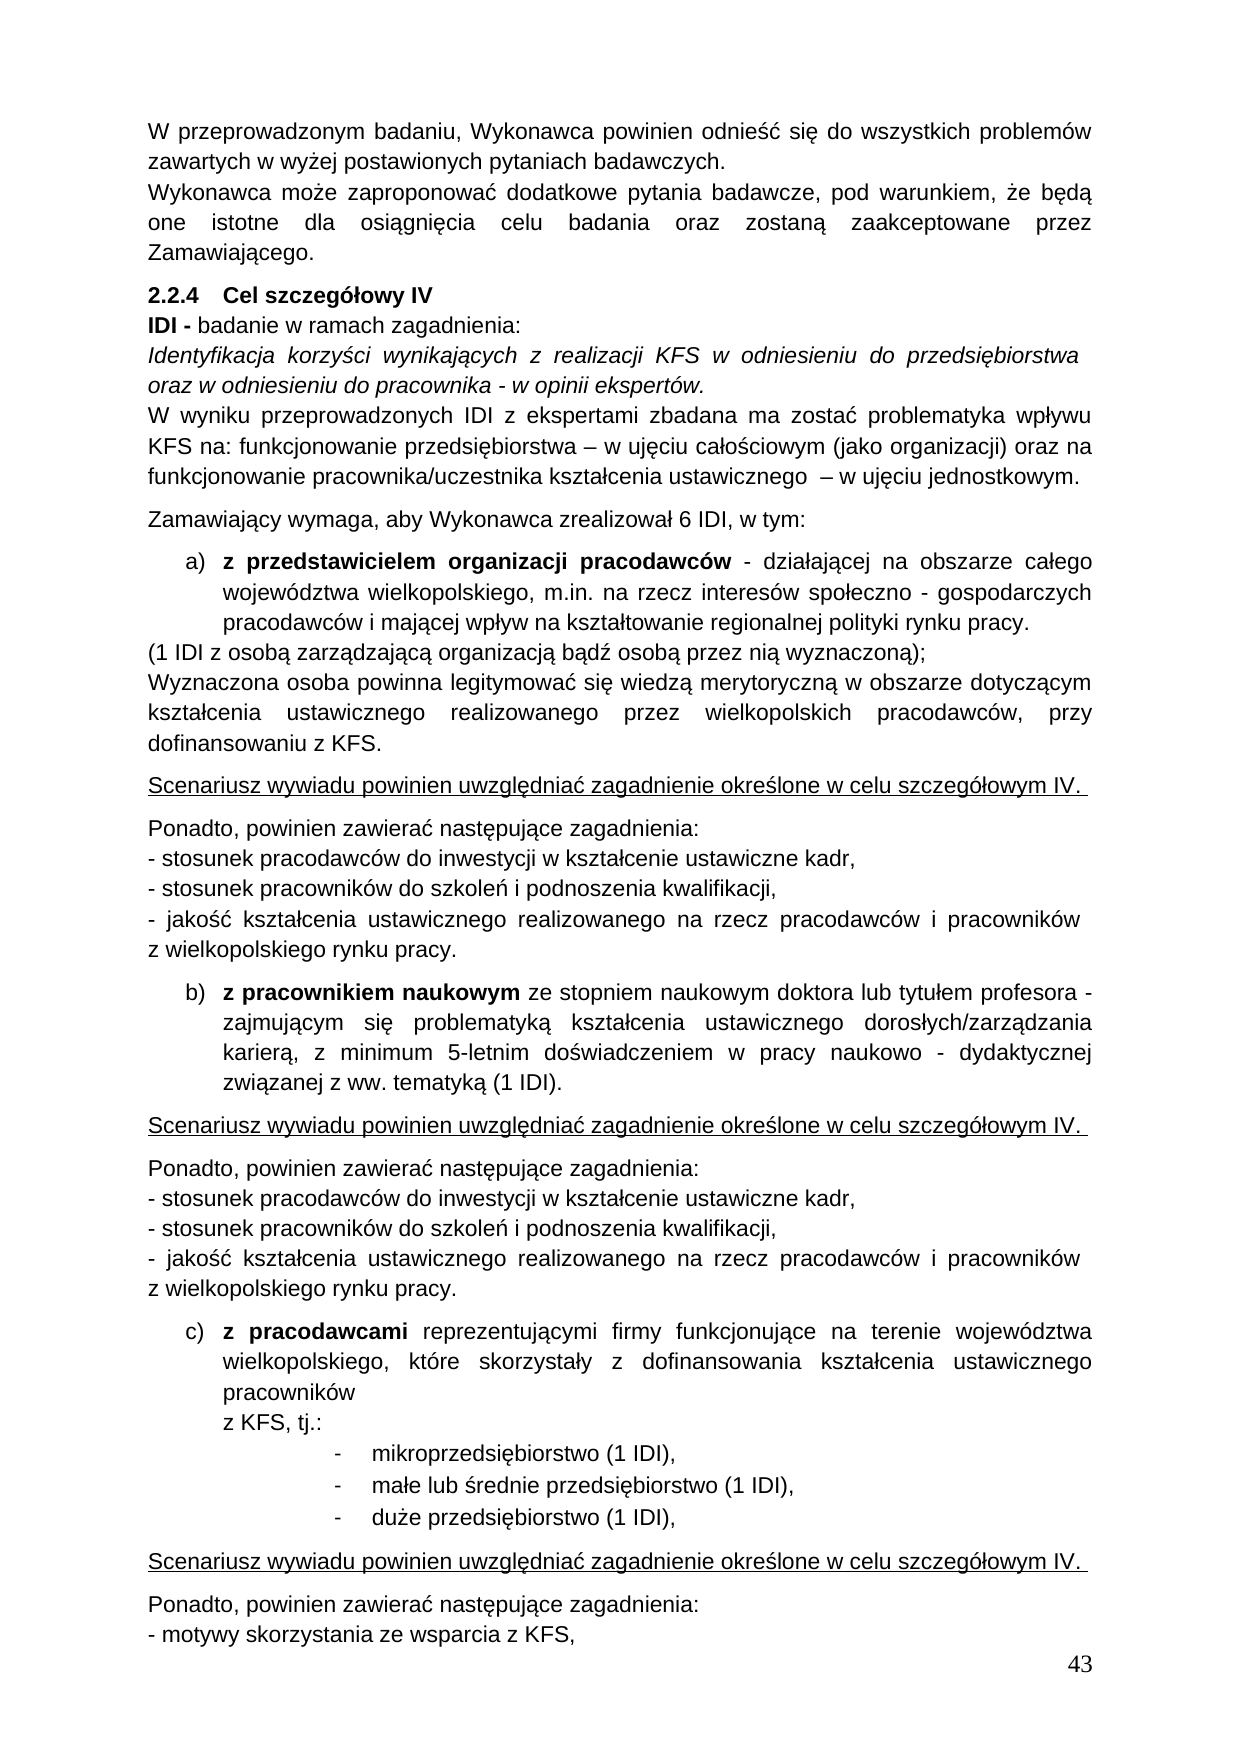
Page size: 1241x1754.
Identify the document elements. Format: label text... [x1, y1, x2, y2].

text - motywy skorzystania ze wsparcia z KFS, [148, 1621, 1092, 1647]
text - stosunek pracowników do szkoleń i podnoszenia kwalifikacji, [148, 1215, 1092, 1241]
list duże przedsiębiorstwo (1 IDI), [334, 1503, 1092, 1531]
text Scenariusz wywiadu powinien uwzględniać zagadnienie określone w celu szczegółowym IV. [148, 1112, 1092, 1138]
list z pracownikiem naukowym ze stopniem naukowym doktora lub tytułem profesora - zajmującym się problematyką kształcenia ustawicznego dorosłych/zarządzania karierą, z minimum 5-letnim doświadczeniem w pracy naukowo - dydaktycznej związanej z ww. tematyką (1 IDI). [185, 978, 1092, 1096]
text - stosunek pracowników do szkoleń i podnoszenia kwalifikacji, [148, 875, 1092, 902]
text (1 IDI z osobą zarządzającą organizacją bądź osobą przez nią wyznaczoną); [148, 639, 1092, 665]
text Zamawiający wymaga, aby Wykonawca zrealizował 6 IDI, w tym: [148, 506, 1092, 532]
text Ponadto, powinien zawierać następujące zagadnienia: [148, 1591, 1092, 1617]
list z pracodawcami reprezentującymi firmy funkcjonujące na terenie województwa wielkopolskiego, które skorzystały z dofinansowania kształcenia ustawicznego pracowników z KFS, tj.: [185, 1318, 1092, 1435]
text - jakość kształcenia ustawicznego realizowanego na rzecz pracodawców i pracowników z wielkopolskiego rynku pracy. [148, 1245, 1092, 1302]
text - stosunek pracodawców do inwestycji w kształcenie ustawiczne kadr, [148, 845, 1092, 872]
text - jakość kształcenia ustawicznego realizowanego na rzecz pracodawców i pracowników z wielkopolskiego rynku pracy. [148, 906, 1092, 962]
text W wyniku przeprowadzonych IDI z ekspertami zbadana ma zostać problematyka wpływu KFS na: funkcjonowanie przedsiębiorstwa – w ujęciu całościowym (jako organizacji) oraz na funkcjonowanie pracownika/uczestnika kształcenia ustawicznego – w ujęciu jednostkowym. [148, 402, 1092, 489]
text Wyznaczona osoba powinna legitymować się wiedzą merytoryczną w obszarze dotyczącym kształcenia ustawicznego realizowanego przez wielkopolskich pracodawców, przy dofinansowaniu z KFS. [148, 669, 1092, 756]
text Ponadto, powinien zawierać następujące zagadnienia: [148, 815, 1092, 841]
list małe lub średnie przedsiębiorstwo (1 IDI), [334, 1471, 1092, 1499]
text - stosunek pracodawców do inwestycji w kształcenie ustawiczne kadr, [148, 1185, 1092, 1211]
list Cel szczegółowy IV [148, 282, 1092, 308]
text Ponadto, powinien zawierać następujące zagadnienia: [148, 1154, 1092, 1181]
text Identyfikacja korzyści wynikających z realizacji KFS w odniesieniu do przedsiębiorstwa oraz w odniesieniu do pracownika - w opinii ekspertów. [148, 342, 1092, 399]
list mikroprzedsiębiorstwo (1 IDI), [334, 1439, 1092, 1467]
text Wykonawca może zaproponować dodatkowe pytania badawcze, pod warunkiem, że będą one istotne dla osiągnięcia celu badania oraz zostaną zaakceptowane przez Zamawiającego. [148, 178, 1092, 265]
text W przeprowadzonym badaniu, Wykonawca powinien odnieść się do wszystkich problemów zawartych w wyżej postawionych pytaniach badawczych. [148, 118, 1092, 175]
list z przedstawicielem organizacji pracodawców - działającej na obszarze całego województwa wielkopolskiego, m.in. na rzecz interesów społeczno - gospodarczych pracodawców i mającej wpływ na kształtowanie regionalnej polityki rynku pracy. [185, 548, 1092, 635]
text IDI - badanie w ramach zagadnienia: [148, 312, 1092, 338]
text Scenariusz wywiadu powinien uwzględniać zagadnienie określone w celu szczegółowym IV. [148, 1548, 1092, 1574]
text Scenariusz wywiadu powinien uwzględniać zagadnienie określone w celu szczegółowym IV. [148, 772, 1092, 799]
